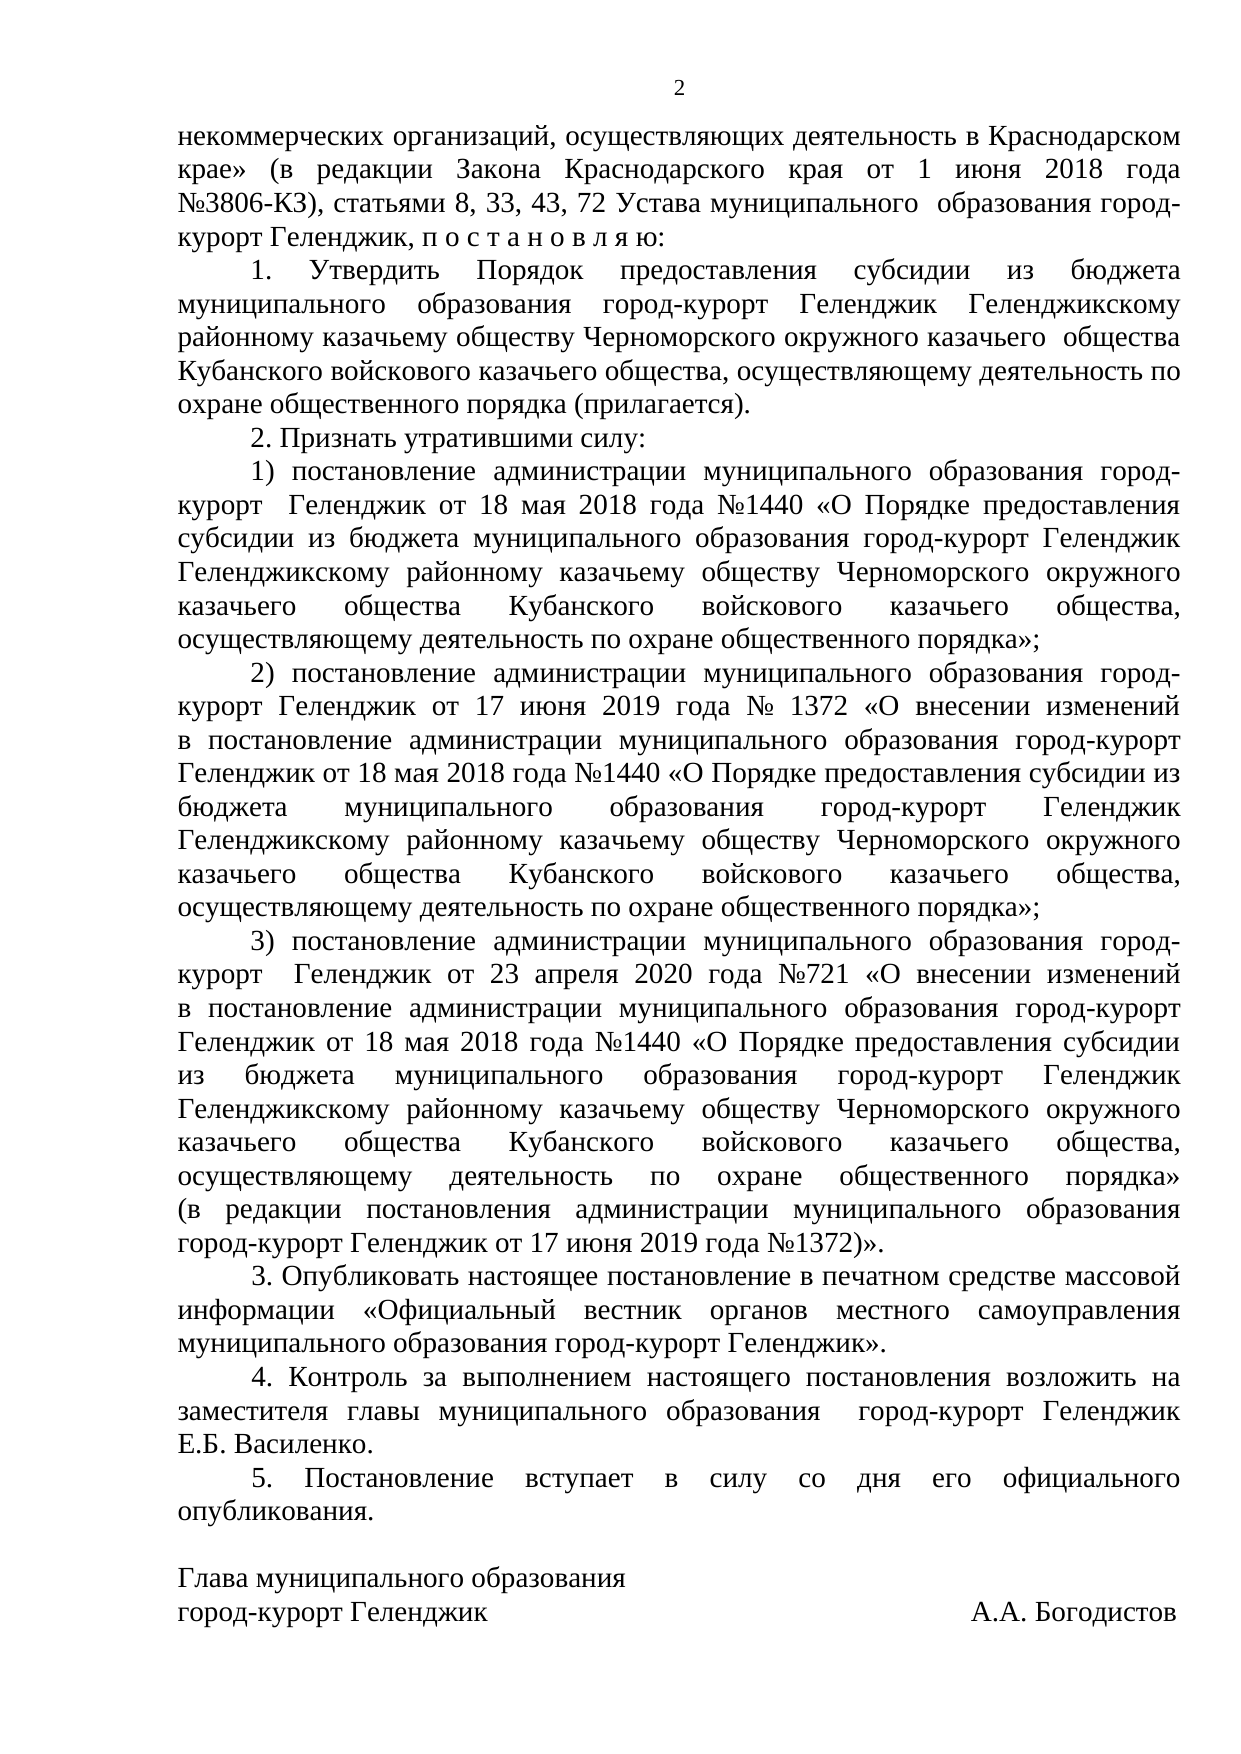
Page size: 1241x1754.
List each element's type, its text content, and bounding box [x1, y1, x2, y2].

text 3. Опубликовать настоящее постановление в печатном средстве массовой информации «Официальный вестник органов местного самоуправления муниципального образования город-курорт Геленджик». [177, 1258, 1181, 1359]
text Глава муниципального образования [177, 1560, 1181, 1594]
text 2. Признать утратившими силу: [177, 420, 1181, 453]
text 5. Постановление вступает в силу со дня его официального опубликования. [177, 1460, 1181, 1527]
text город-курорт Геленджик А.А. Богодистов [177, 1594, 1181, 1627]
text 4. Контроль за выполнением настоящего постановления возложить на заместителя главы муниципального образования город-курорт Геленджик Е.Б. Василенко. [177, 1359, 1181, 1460]
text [177, 118, 1181, 252]
text 1. Утвердить Порядок предоставления субсидии из бюджета муниципального образования город-курорт Геленджик Геленджикскому районному казачьему обществу Черноморского окружного казачьего общества Кубанского войскового казачьего общества, осуществляющему деятельность по охране общественного порядка (прилагается). [177, 252, 1181, 420]
text 2) постановление администрации муниципального образования город-курорт Геленджик от 17 июня 2019 года № 1372 «О внесении изменений в постановление администрации муниципального образования город-курорт Геленджик от 18 мая 2018 года №1440 «О Порядке предоставления субсидии из бюджета муниципального образования город-курорт Геленджик Геленджикскому районному казачьему обществу Черноморского окружного казачьего общества Кубанского войскового казачьего общества, осуществляющему деятельность по охране общественного порядка»; [177, 655, 1181, 923]
text 3) постановление администрации муниципального образования город-курорт Геленджик от 23 апреля 2020 года №721 «О внесении изменений в постановление администрации муниципального образования город-курорт Геленджик от 18 мая 2018 года №1440 «О Порядке предоставления субсидии из бюджета муниципального образования город-курорт Геленджик Геленджикскому районному казачьему обществу Черноморского окружного казачьего общества Кубанского войскового казачьего общества, осуществляющему деятельность по охране общественного порядка» (в редакции постановления администрации муниципального образования город-курорт Геленджик от 17 июня 2019 года №1372)». [177, 923, 1181, 1258]
text 1) постановление администрации муниципального образования город-курорт Геленджик от 18 мая 2018 года №1440 «О Порядке предоставления субсидии из бюджета муниципального образования город-курорт Геленджик Геленджикскому районному казачьему обществу Черноморского окружного казачьего общества Кубанского войскового казачьего общества, осуществляющему деятельность по охране общественного порядка»; [177, 453, 1181, 655]
